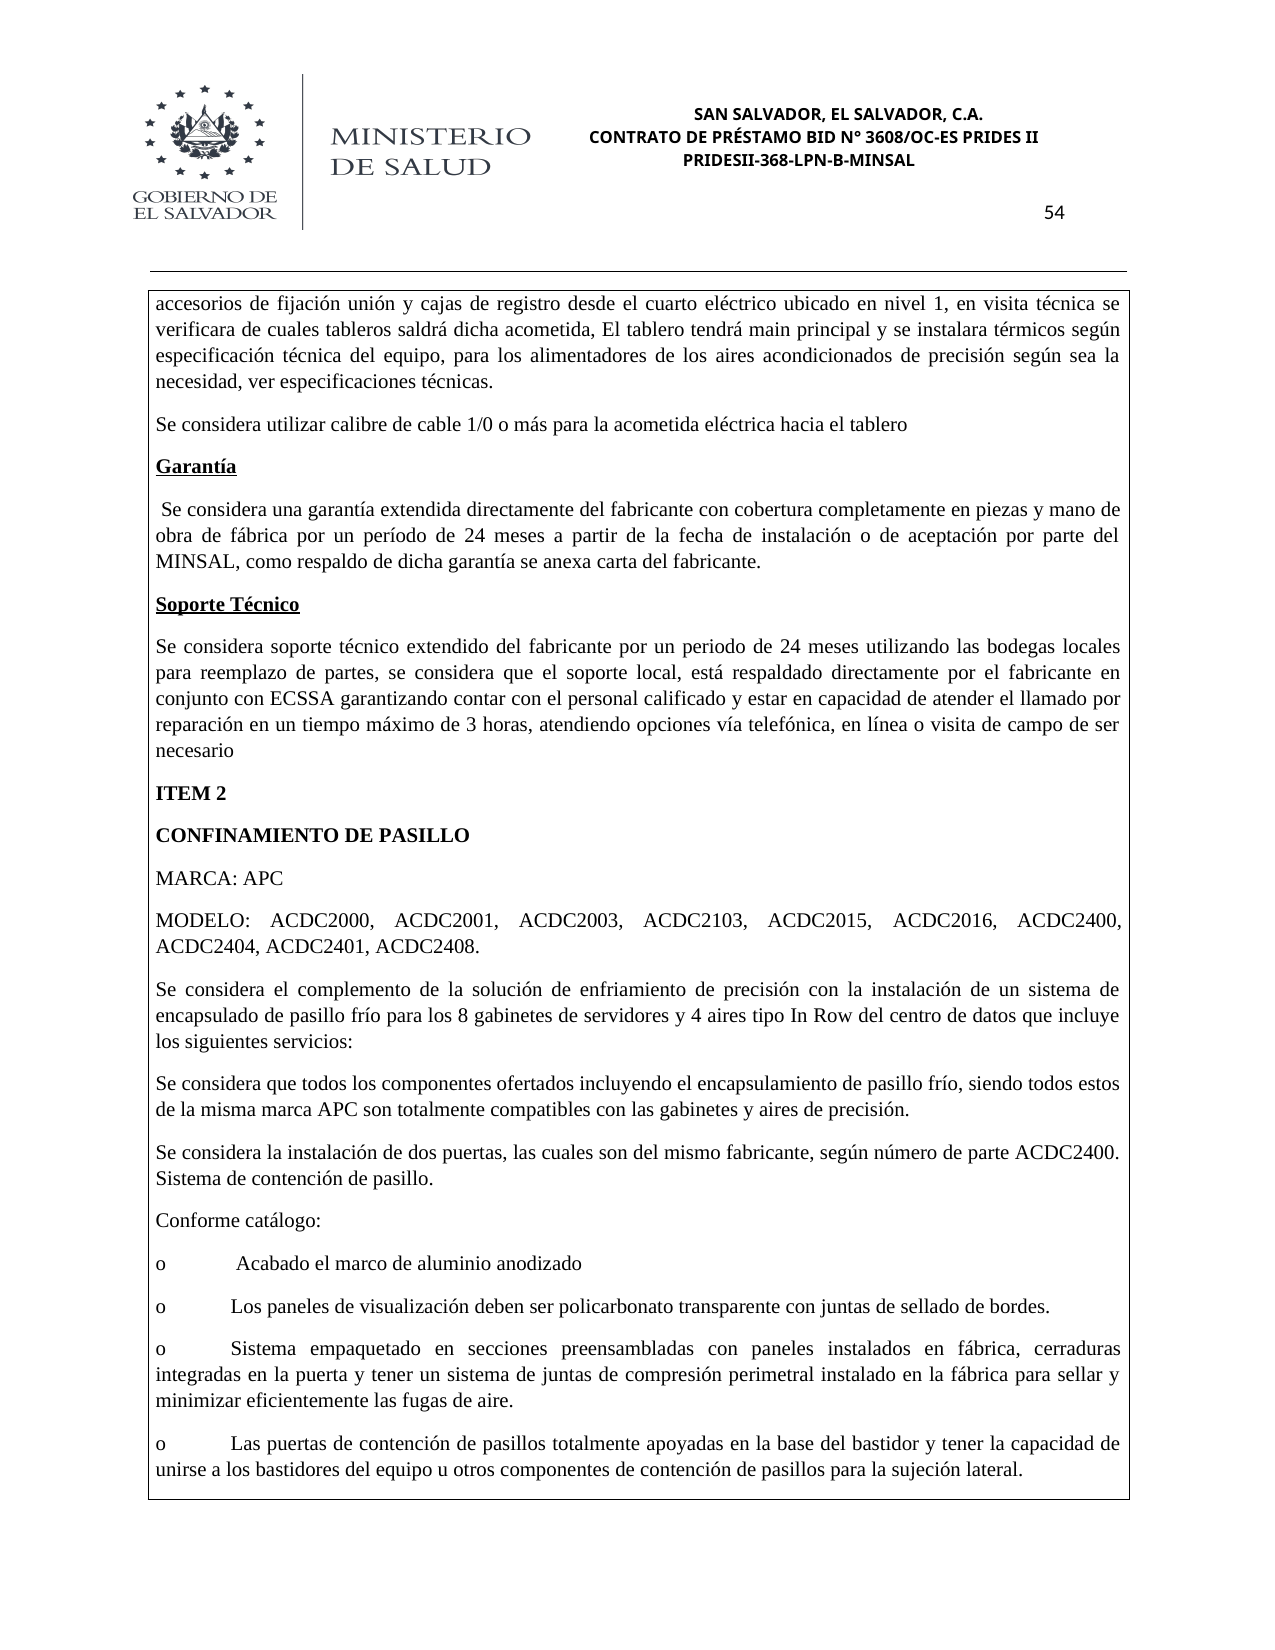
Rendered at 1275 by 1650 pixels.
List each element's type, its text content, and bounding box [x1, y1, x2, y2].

picture [133, 74, 532, 230]
